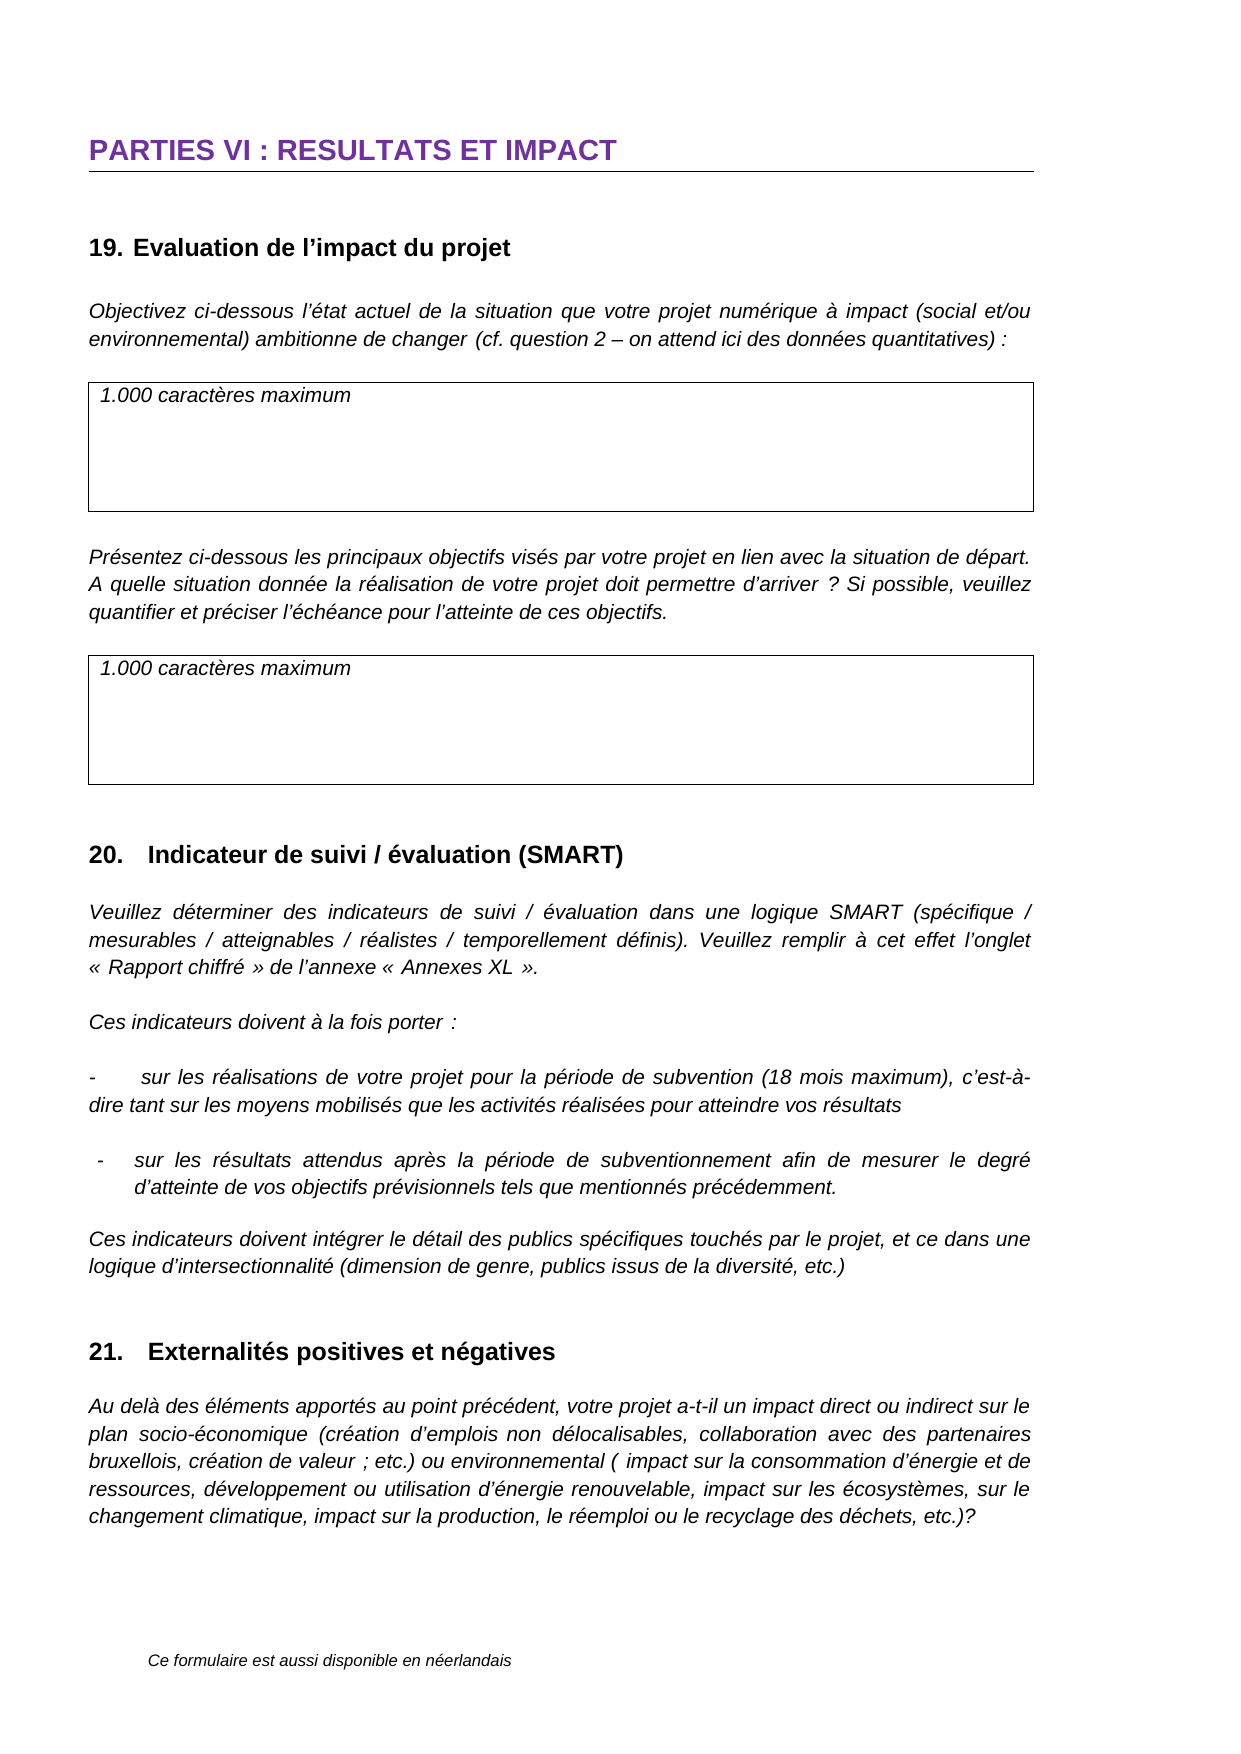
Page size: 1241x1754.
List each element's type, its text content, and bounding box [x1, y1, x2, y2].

text Ces indicateurs doivent intégrer le détail des publics spécifiques touchés par le projet, et ce dans une logique d’intersectionnalité (dimension de genre, publics issus de la diversité, etc.) [89, 1227, 1034, 1278]
list sur les résultats attendus après la période de subventionnement afin de mesurer le degré d’atteinte de vos objectifs prévisionnels tels que mentionnés précédemment. [97, 1148, 1034, 1199]
text Ces indicateurs doivent à la fois porter : [89, 1010, 1034, 1034]
table_header 1.000 caractères maximum [89, 656, 1033, 784]
text Au delà des éléments apportés au point précédent, votre projet a-t-il un impact direct ou indirect sur le plan socio-économique (création d’emplois non délocalisables, collaboration avec des partenaires bruxellois, création de valeur ; etc.) ou environnemental ( impact sur la consommation d’énergie et de ressources, développement ou utilisation d’énergie renouvelable, impact sur les écosystèmes, sur le changement climatique, impact sur la production, le réemploi ou le recyclage des déchets, etc.)? [89, 1394, 1034, 1528]
list Indicateur de suivi / évaluation (SMART) [89, 840, 1034, 868]
list Externalités positives et négatives [89, 1337, 1034, 1365]
text Objectivez ci-dessous l’état actuel de la situation que votre projet numérique à impact (social et/ou environnemental) ambitionne de changer (cf. question 2 – on attend ici des données quantitatives) : [89, 299, 1034, 351]
list Evaluation de l’impact du projet [89, 233, 1034, 262]
text PARTIES VI : RESULTATS ET IMPACT [89, 133, 1034, 171]
list sur les réalisations de votre projet pour la période de subvention (18 mois maximum), c’est-à-dire tant sur les moyens mobilisés que les activités réalisées pour atteindre vos résultats [89, 1065, 1034, 1117]
table_header 1.000 caractères maximum [89, 383, 1033, 511]
text Présentez ci-dessous les principaux objectifs visés par votre projet en lien avec la situation de départ. A quelle situation donnée la réalisation de votre projet doit permettre d’arriver ? Si possible, veuillez quantifier et préciser l’échéance pour l’atteinte de ces objectifs. [89, 545, 1034, 624]
text Veuillez déterminer des indicateurs de suivi / évaluation dans une logique SMART (spécifique / mesurables / atteignables / réalistes / temporellement définis). Veuillez remplir à cet effet l’onglet « Rapport chiffré » de l’annexe « Annexes XL ». [89, 900, 1034, 979]
